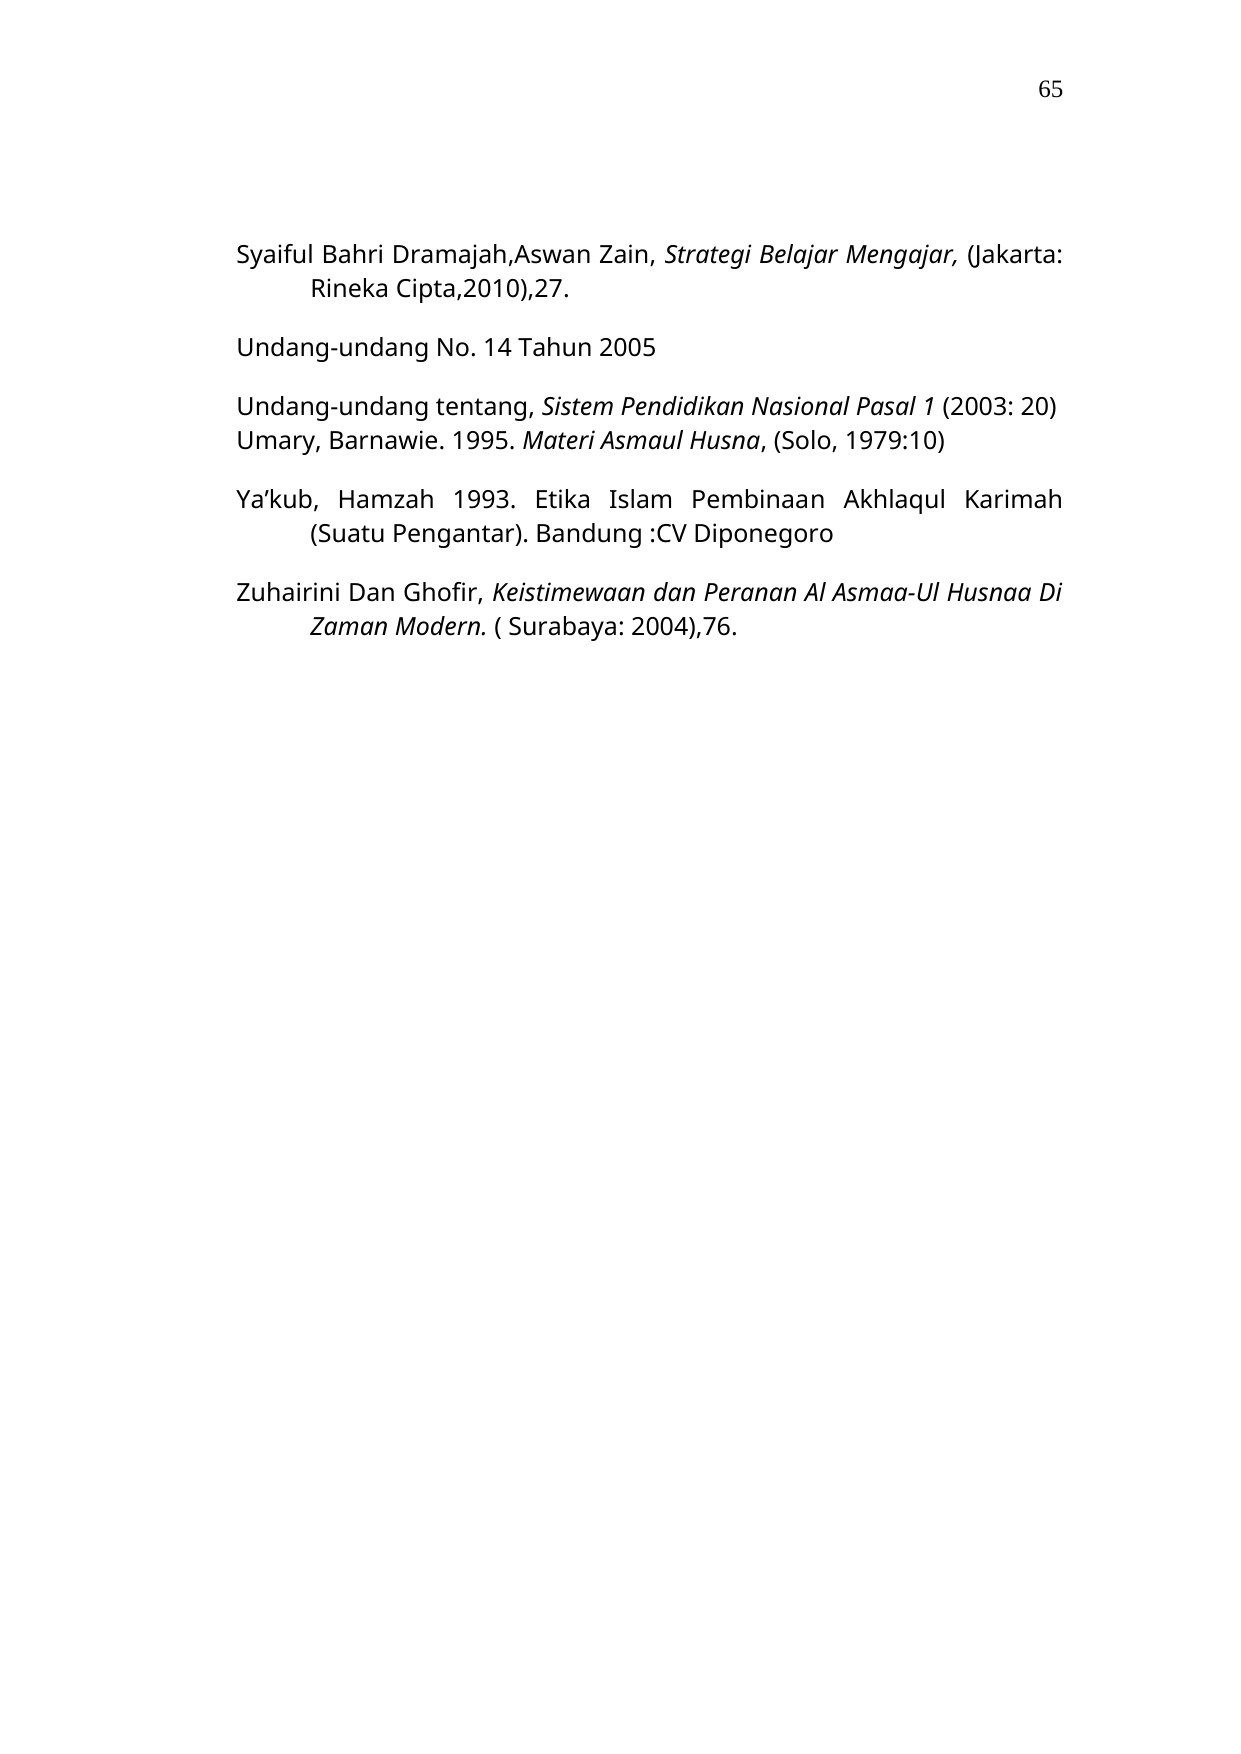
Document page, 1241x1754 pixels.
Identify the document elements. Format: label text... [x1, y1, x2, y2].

text Ya’kub, Hamzah 1993. Etika Islam Pembinaan Akhlaqul Karimah (Suatu Pengantar). Bandung :CV Diponegoro [236, 482, 1063, 550]
text Undang-undang tentang, Sistem Pendidikan Nasional Pasal 1 (2003: 20) [236, 388, 1063, 422]
text Syaiful Bahri Dramajah,Aswan Zain, Strategi Belajar Mengajar, (Jakarta: Rineka Cipta,2010),27. [236, 236, 1063, 304]
text Undang-undang No. 14 Tahun 2005 [236, 329, 1063, 363]
text Umary, Barnawie. 1995. Materi Asmaul Husna, (Solo, 1979:10) [236, 422, 1063, 457]
text Zuhairini Dan Ghofir, Keistimewaan dan Peranan Al Asmaa-Ul Husnaa Di Zaman Modern. ( Surabaya: 2004),76. [236, 575, 1063, 643]
